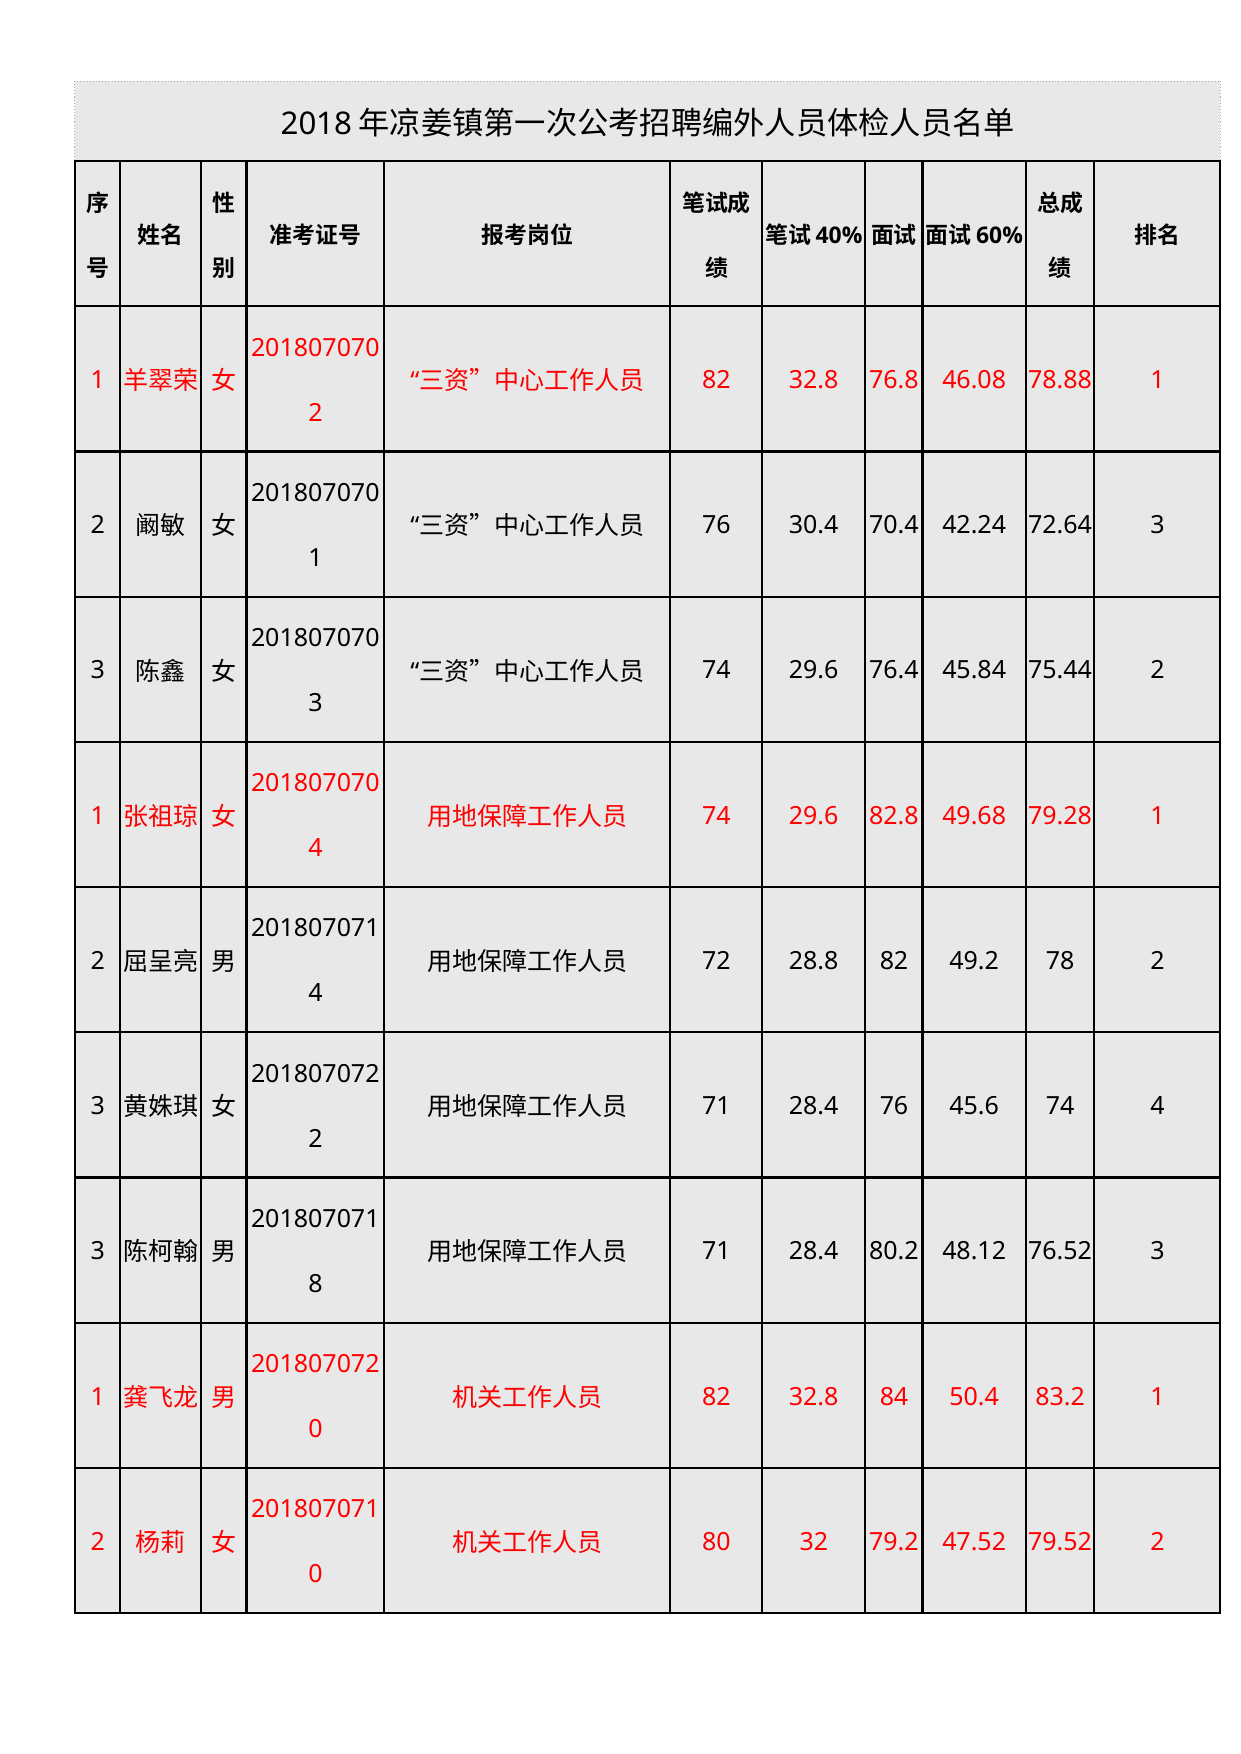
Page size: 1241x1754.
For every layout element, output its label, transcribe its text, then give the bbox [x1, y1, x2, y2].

table_cell 1 [76, 307, 119, 450]
table_cell 3 [76, 1033, 119, 1176]
table_cell 28.8 [763, 888, 864, 1031]
table_cell 屈呈亮 [121, 888, 200, 1031]
table_cell 机关工作人员 [385, 1469, 669, 1612]
table_cell 准考证号 [248, 162, 383, 305]
table_cell 74 [671, 743, 761, 886]
table_header 2018年凉姜镇第一次公考招聘编外人员体检人员名单 [75, 81, 1220, 160]
table_cell 80 [671, 1469, 761, 1612]
table_cell 面试 [866, 162, 921, 305]
table_cell 序号 [76, 162, 119, 305]
table_cell 76 [866, 1033, 921, 1176]
table_cell 80.2 [866, 1179, 921, 1322]
table_cell 2018070702 [248, 307, 383, 450]
table_cell 杨莉 [121, 1469, 200, 1612]
table_cell 2 [1095, 888, 1219, 1031]
table_cell 2018070714 [248, 888, 383, 1031]
table_cell 76 [671, 453, 761, 596]
table_cell 龚飞龙 [121, 1324, 200, 1467]
table_cell 2018070718 [248, 1179, 383, 1322]
table_cell 49.2 [924, 888, 1025, 1031]
table_cell 羊翠荣 [121, 307, 200, 450]
table_cell 2018070710 [248, 1469, 383, 1612]
table_cell 男 [202, 888, 245, 1031]
table_cell 张祖琼 [121, 743, 200, 886]
table_cell 女 [202, 307, 245, 450]
table_cell 陈柯翰 [121, 1179, 200, 1322]
table_cell 71 [671, 1179, 761, 1322]
table_cell 总成绩 [1027, 162, 1093, 305]
table_cell 女 [202, 1033, 245, 1176]
table_cell 1 [76, 743, 119, 886]
table_cell 32 [763, 1469, 864, 1612]
table_cell 3 [1095, 1179, 1219, 1322]
table_cell 72.64 [1027, 453, 1093, 596]
table_cell 机关工作人员 [385, 1324, 669, 1467]
table_cell 笔试40% [763, 162, 864, 305]
table_cell 32.8 [763, 307, 864, 450]
table_cell 2018070703 [248, 598, 383, 741]
table_cell 姓名 [121, 162, 200, 305]
table_cell 29.6 [763, 598, 864, 741]
table_cell 女 [202, 598, 245, 741]
table_cell 报考岗位 [385, 162, 669, 305]
table_cell 71 [671, 1033, 761, 1176]
table_cell 2 [76, 1469, 119, 1612]
table_cell 49.68 [924, 743, 1025, 886]
table_cell 2018070701 [248, 453, 383, 596]
table_cell 男 [202, 1324, 245, 1467]
table_cell 3 [76, 598, 119, 741]
table_cell 性别 [202, 162, 245, 305]
table_cell 83.2 [1027, 1324, 1093, 1467]
table_cell 50.4 [924, 1324, 1025, 1467]
table_cell 女 [202, 453, 245, 596]
table_cell 2 [1095, 598, 1219, 741]
table_cell 28.4 [763, 1179, 864, 1322]
table_cell 29.6 [763, 743, 864, 886]
table_cell 2 [76, 453, 119, 596]
table_cell 1 [1095, 307, 1219, 450]
table_cell 2 [76, 888, 119, 1031]
table_cell 2 [1095, 1469, 1219, 1612]
table_cell 2018070722 [248, 1033, 383, 1176]
table_cell 1 [1095, 743, 1219, 886]
table_cell 陈鑫 [121, 598, 200, 741]
table_cell “三资”中心工作人员 [385, 307, 669, 450]
table_cell 阚敏 [121, 453, 200, 596]
table_cell 45.6 [924, 1033, 1025, 1176]
table_cell 用地保障工作人员 [385, 888, 669, 1031]
table_cell 74 [1027, 1033, 1093, 1176]
table_cell 2018070704 [248, 743, 383, 886]
table_cell 28.4 [763, 1033, 864, 1176]
table_cell 76.4 [866, 598, 921, 741]
table_cell 78 [1027, 888, 1093, 1031]
table_cell 75.44 [1027, 598, 1093, 741]
table_cell 78.88 [1027, 307, 1093, 450]
table_cell 女 [202, 1469, 245, 1612]
table_cell 47.52 [924, 1469, 1025, 1612]
table_cell “三资”中心工作人员 [385, 453, 669, 596]
table_cell 79.28 [1027, 743, 1093, 886]
table_cell 70.4 [866, 453, 921, 596]
table_cell 3 [1095, 453, 1219, 596]
table_cell 用地保障工作人员 [385, 743, 669, 886]
table_cell 32.8 [763, 1324, 864, 1467]
table_cell 82 [866, 888, 921, 1031]
table_cell 76.8 [866, 307, 921, 450]
table_cell 用地保障工作人员 [385, 1033, 669, 1176]
table_cell 82 [671, 307, 761, 450]
table_cell 48.12 [924, 1179, 1025, 1322]
table_cell 79.52 [1027, 1469, 1093, 1612]
table_cell 82.8 [866, 743, 921, 886]
table_cell 4 [1095, 1033, 1219, 1176]
table_cell 3 [76, 1179, 119, 1322]
table_cell 男 [202, 1179, 245, 1322]
table_cell 排名 [1095, 162, 1219, 305]
table_cell 1 [1095, 1324, 1219, 1467]
table_cell 黄姝琪 [121, 1033, 200, 1176]
table_cell 用地保障工作人员 [385, 1179, 669, 1322]
table_cell 72 [671, 888, 761, 1031]
table_cell 女 [202, 743, 245, 886]
table_cell 1 [76, 1324, 119, 1467]
table_cell 30.4 [763, 453, 864, 596]
table_cell 46.08 [924, 307, 1025, 450]
table_cell 2018070720 [248, 1324, 383, 1467]
table_cell 42.24 [924, 453, 1025, 596]
table_cell 笔试成绩 [671, 162, 761, 305]
table_cell 45.84 [924, 598, 1025, 741]
table_cell 面试60% [924, 162, 1025, 305]
table_cell 74 [671, 598, 761, 741]
table_cell 76.52 [1027, 1179, 1093, 1322]
table_cell 79.2 [866, 1469, 921, 1612]
table_cell 84 [866, 1324, 921, 1467]
table_cell 82 [671, 1324, 761, 1467]
table_cell “三资”中心工作人员 [385, 598, 669, 741]
